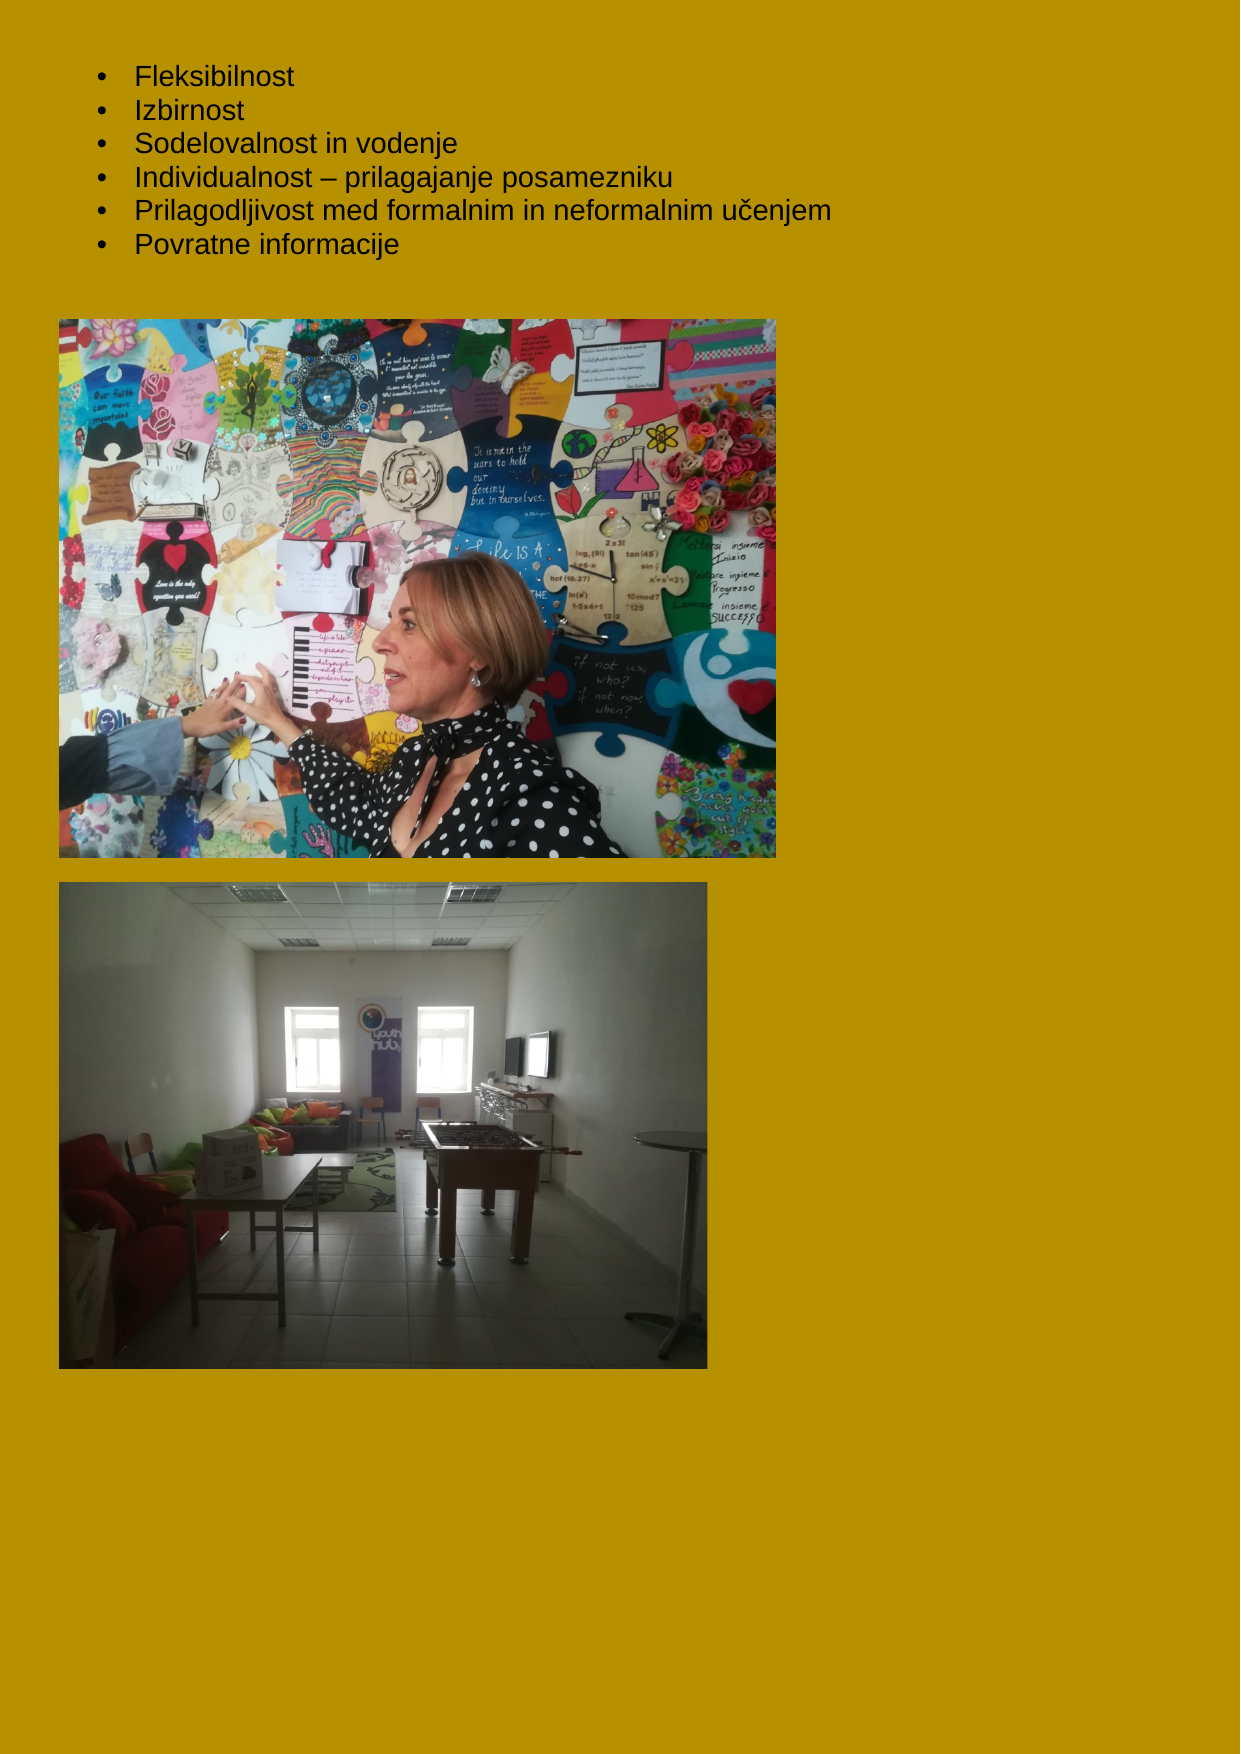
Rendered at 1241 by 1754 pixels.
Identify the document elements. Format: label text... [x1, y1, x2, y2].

list Prilagodljivost med formalnim in neformalnim učenjem [97, 193, 1181, 227]
list Individualnost – prilagajanje posamezniku [97, 160, 1181, 193]
list Sodelovalnost in vodenje [97, 126, 1181, 160]
list Fleksibilnost [97, 59, 1181, 93]
picture [59, 319, 776, 858]
list Izbirnost [97, 93, 1181, 126]
picture [59, 882, 708, 1369]
list Povratne informacije [97, 227, 1181, 260]
